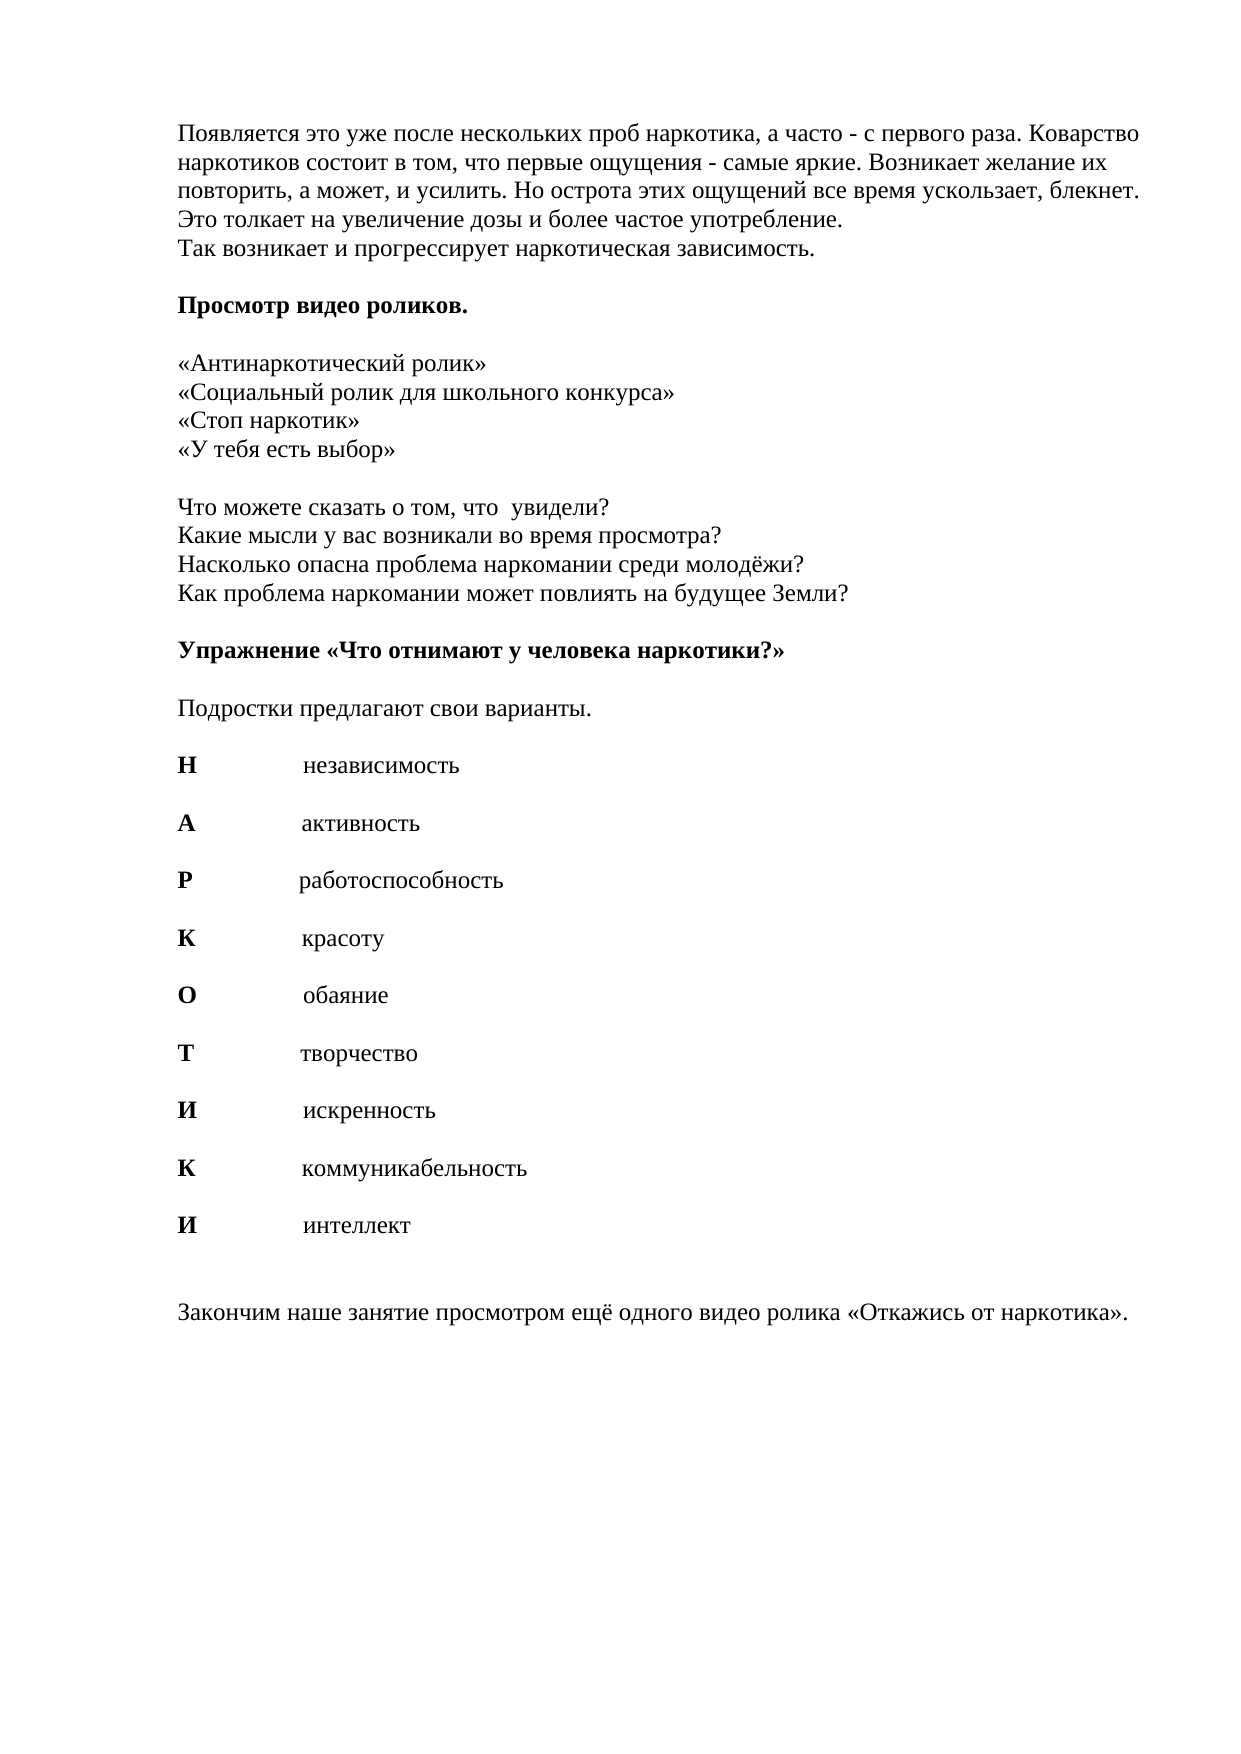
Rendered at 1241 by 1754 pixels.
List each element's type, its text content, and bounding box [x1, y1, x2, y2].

text Упражнение «Что отнимают у человека наркотики?» [177, 636, 1152, 664]
text Р работоспособность [177, 866, 1152, 894]
text И интеллект [177, 1211, 1152, 1239]
text И искренность [177, 1096, 1152, 1124]
text «Антинаркотический ролик» [177, 348, 1152, 377]
text А активность [177, 808, 1152, 837]
text К красоту [177, 923, 1152, 952]
text «У тебя есть выбор» [177, 434, 1152, 463]
text Так возникает и прогрессирует наркотическая зависимость. [177, 233, 1152, 262]
text «Стоп наркотик» [177, 406, 1152, 434]
text Появляется это уже после нескольких проб наркотика, а часто - с первого раза. Коварство наркотиков состоит в том, что первые ощущения - самые яркие. Возникает желание их повторить, а может, и усилить. Но острота этих ощущений все время ускользает, блекнет. Это толкает на увеличение дозы и более частое употребление. [177, 118, 1152, 233]
text Какие мысли у вас возникали во время просмотра? [177, 521, 1152, 549]
text Как проблема наркомании может повлиять на будущее Земли? [177, 578, 1152, 607]
text Просмотр видео роликов. [177, 291, 1152, 319]
text Что можете сказать о том, что увидели? [177, 492, 1152, 521]
text «Социальный ролик для школьного конкурса» [177, 377, 1152, 406]
text К коммуникабельность [177, 1153, 1152, 1182]
text Подростки предлагают свои варианты. [177, 693, 1152, 722]
text Насколько опасна проблема наркомании среди молодёжи? [177, 549, 1152, 578]
text Закончим наше занятие просмотром ещё одного видео ролика «Откажись от наркотика». [177, 1297, 1152, 1326]
text Н независимость [177, 751, 1152, 779]
text Т творчество [177, 1038, 1152, 1067]
text О обаяние [177, 981, 1152, 1009]
